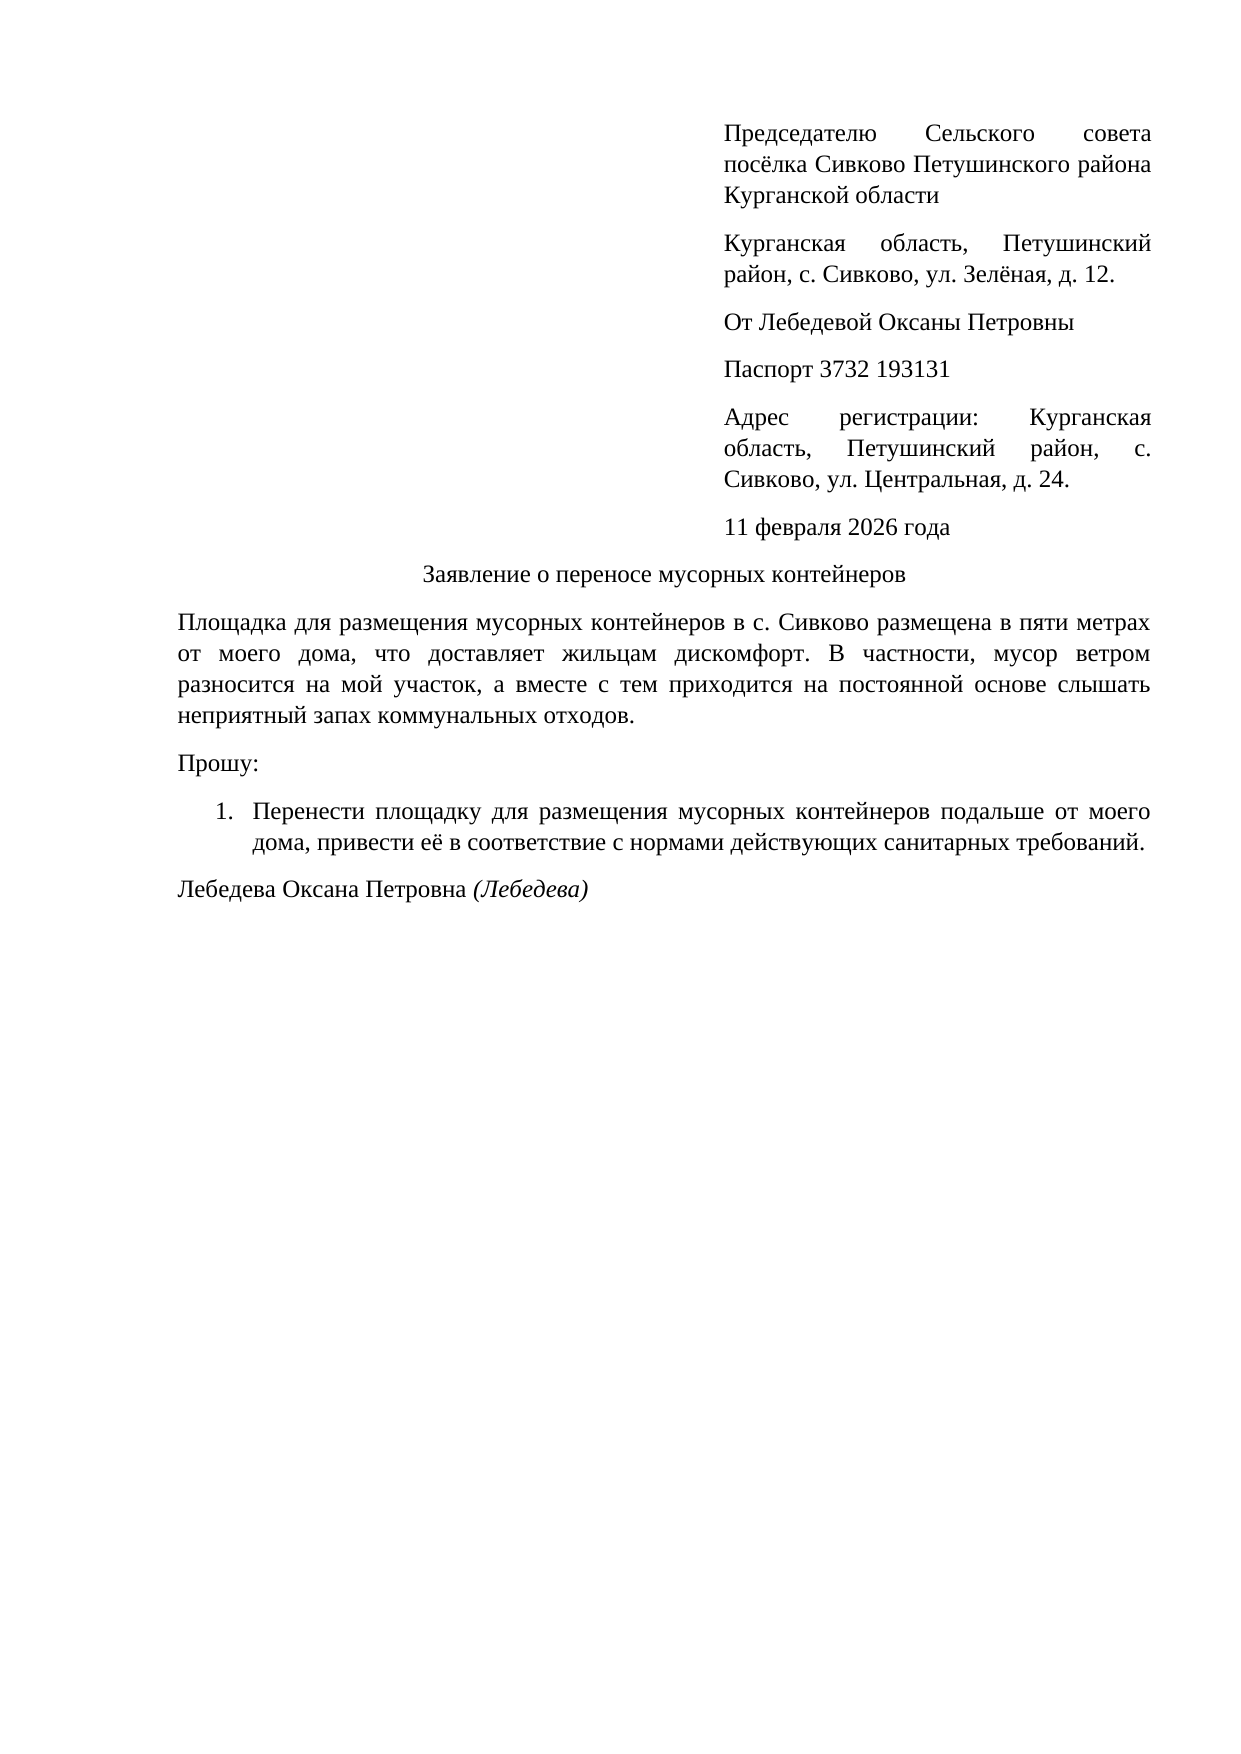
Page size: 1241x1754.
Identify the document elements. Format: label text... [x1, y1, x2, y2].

text Площадка для размещения мусорных контейнеров в с. Сивково размещена в пяти метрах от моего дома, что доставляет жильцам дискомфорт. В частности, мусор ветром разносится на мой участок, а вместе с тем приходится на постоянной основе слышать неприятный запах коммунальных отходов. [177, 607, 1152, 729]
text 11 февраля 2026 года [723, 512, 1152, 541]
text Паспорт 3732 193131 [723, 354, 1152, 383]
text Адрес регистрации: Курганская область, Петушинский район, с. Сивково, ул. Центральная, д. 24. [723, 402, 1152, 493]
text Заявление о переносе мусорных контейнеров [177, 559, 1152, 588]
list Перенести площадку для размещения мусорных контейнеров подальше от моего дома, привести её в соответствие с нормами действующих санитарных требований. [215, 796, 1152, 856]
text Лебедева Оксана Петровна (Лебедева) [177, 874, 1152, 903]
text Курганская область, Петушинский район, с. Сивково, ул. Зелёная, д. 12. [723, 228, 1152, 288]
text От Лебедевой Оксаны Петровны [723, 307, 1152, 335]
text Председателю Сельского совета посёлка Сивково Петушинского района Курганской области [723, 118, 1152, 209]
text Прошу: [177, 748, 1152, 777]
